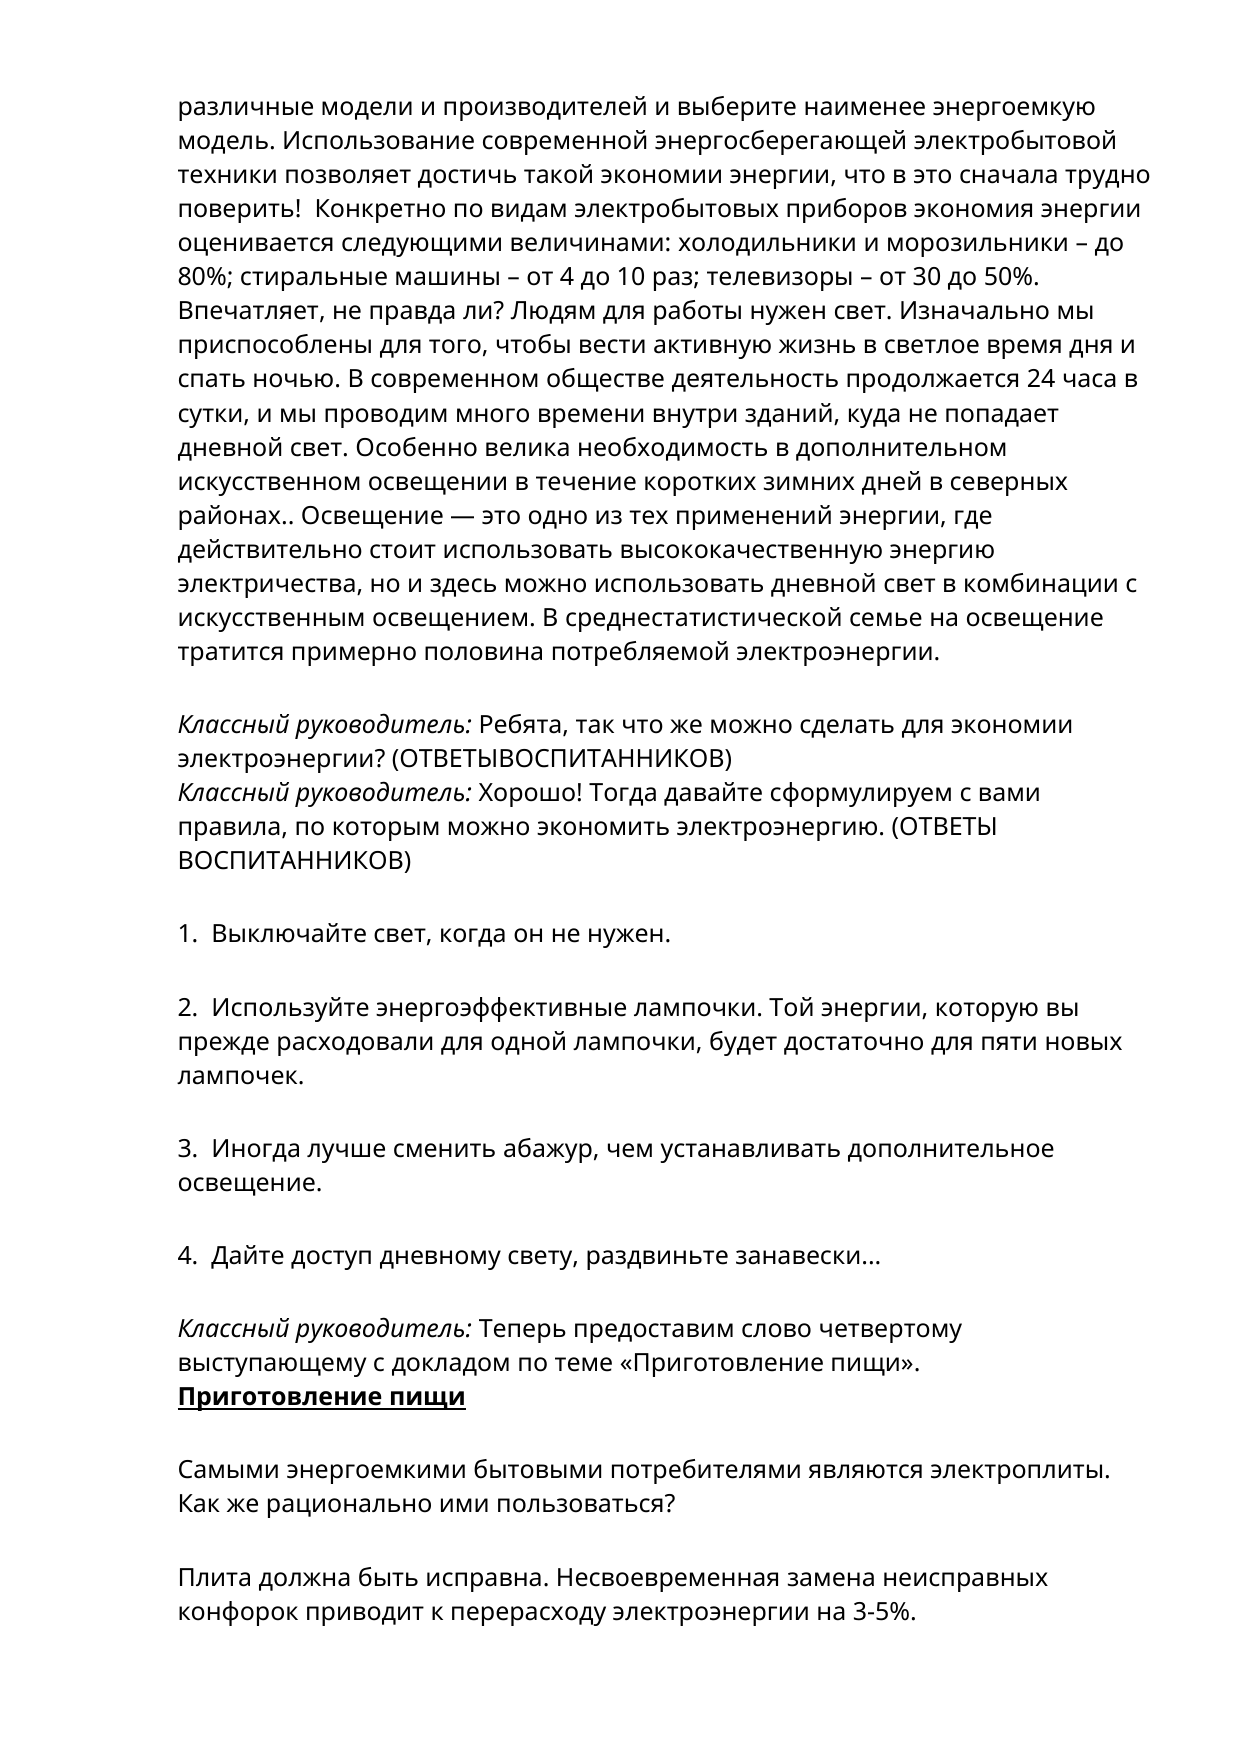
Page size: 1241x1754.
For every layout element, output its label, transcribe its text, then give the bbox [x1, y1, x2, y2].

text Классный руководитель: Хорошо! Тогда давайте сформулируем с вами правила, по которым можно экономить электроэнергию. (ОТВЕТЫ ВОСПИТАННИКОВ) [177, 775, 1152, 877]
text Плита должна быть исправна. Несвоевременная замена неисправных конфорок приводит к перерасходу электроэнергии на 3-5%. [177, 1559, 1152, 1627]
text 3. Иногда лучше сменить абажур, чем устанавливать дополнительное освещение. [177, 1131, 1152, 1199]
text 2. Используйте энергоэффективные лампочки. Той энергии, которую вы прежде расходовали для одной лампочки, будет достаточно для пяти новых лампочек. [177, 989, 1152, 1091]
text Классный руководитель: Теперь предоставим слово четвертому выступающему с докладом по теме «Приготовление пищи». [177, 1311, 1152, 1379]
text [177, 89, 1152, 668]
text Приготовление пищи [177, 1379, 1152, 1413]
text 1. Выключайте свет, когда он не нужен. [177, 916, 1152, 950]
text 4. Дайте доступ дневному свету, раздвиньте занавески... [177, 1238, 1152, 1272]
text Классный руководитель: Ребята, так что же можно сделать для экономии электроэнергии? (ОТВЕТЫВОСПИТАННИКОВ) [177, 707, 1152, 775]
text Самыми энергоемкими бытовыми потребителями являются электроплиты. Как же рационально ими пользоваться? [177, 1452, 1152, 1520]
